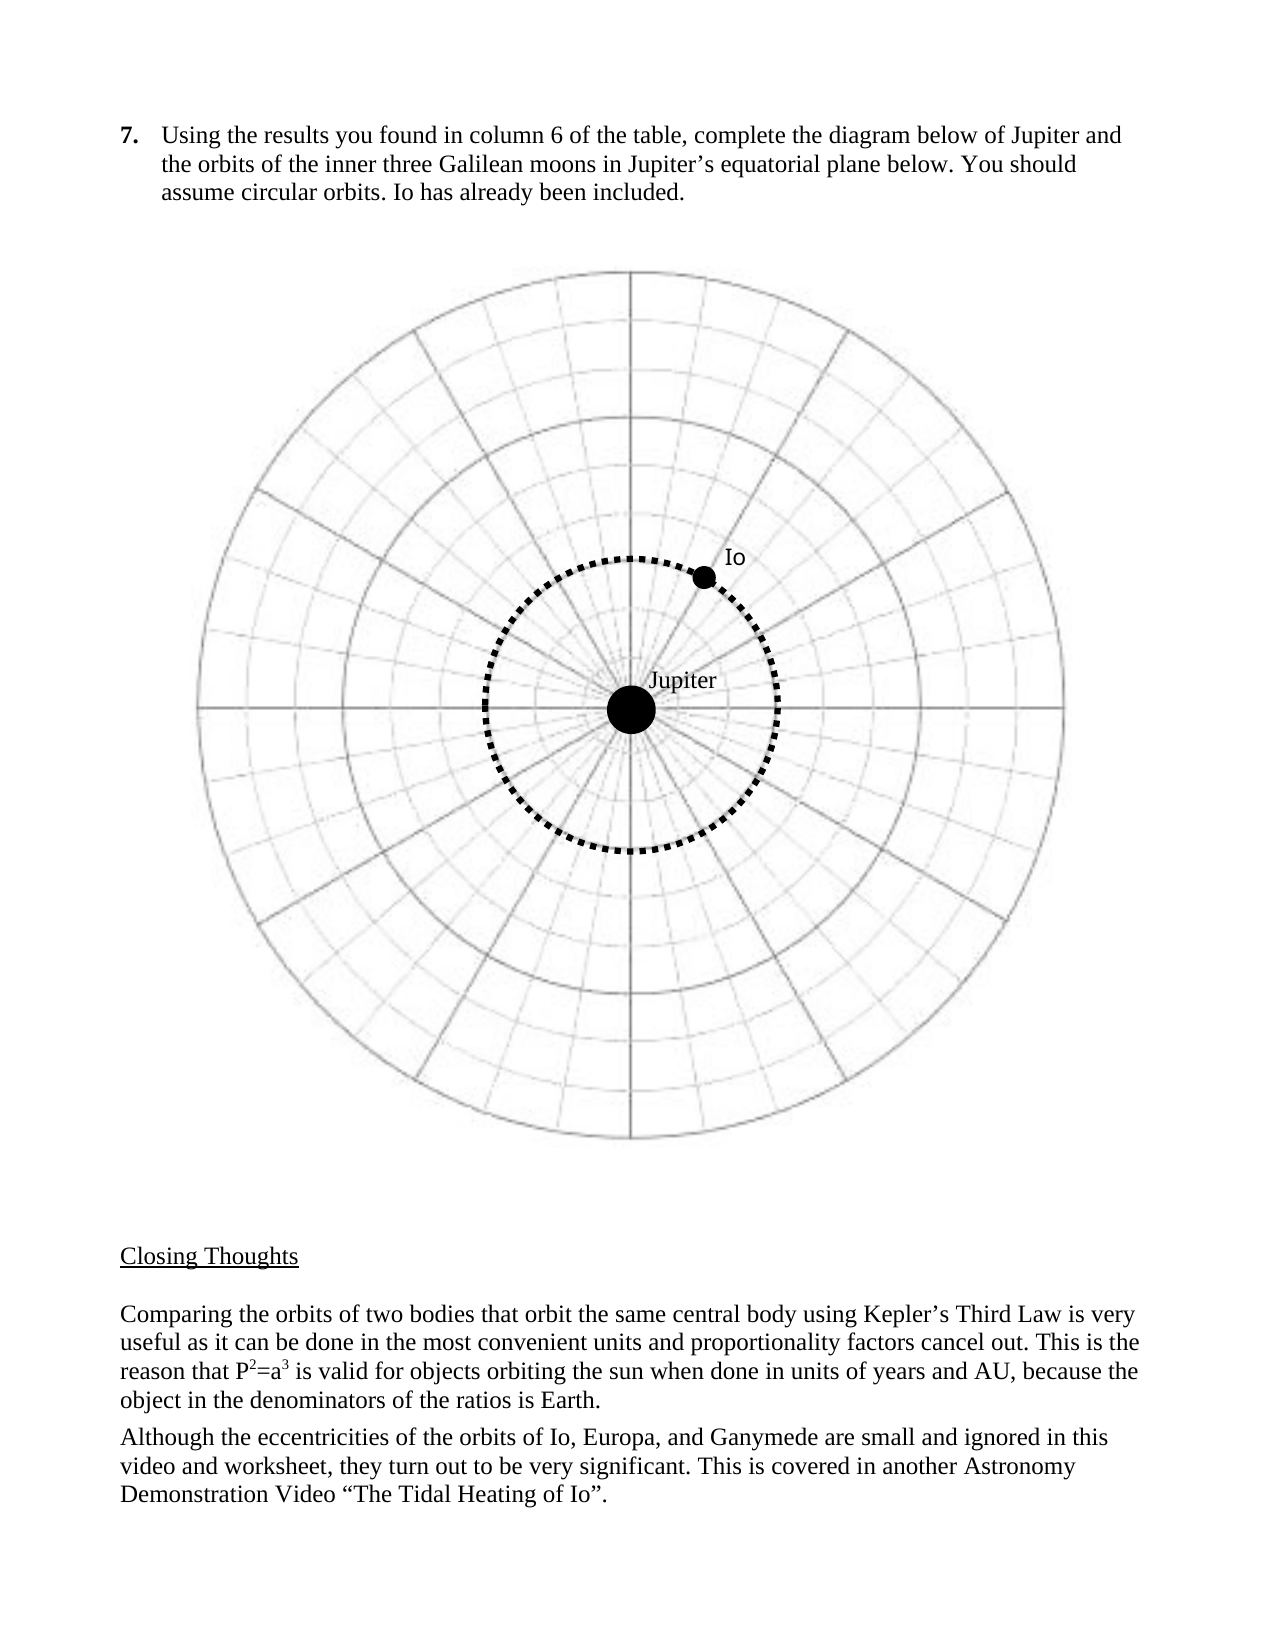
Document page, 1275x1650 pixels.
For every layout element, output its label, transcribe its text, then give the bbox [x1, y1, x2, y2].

list Using the results you found in column 6 of the table, complete the diagram below of Jupiter and the orbits of the inner three Galilean moons in Jupiter’s equatorial plane below. You should assume circular orbits. Io has already been included. [120, 120, 1155, 206]
text Comparing the orbits of two bodies that orbit the same central body using Kepler’s Third Law is very useful as it can be done in the most convenient units and proportionality factors cancel out. This is the reason that P2=a3 is valid for objects orbiting the sun when done in units of years and AU, because the object in the denominators of the ratios is Earth. [120, 1299, 1155, 1414]
text Closing Thoughts [120, 1241, 1155, 1270]
picture [168, 254, 1103, 1163]
text Although the eccentricities of the orbits of Io, Europa, and Ganymede are small and ignored in this video and worksheet, they turn out to be very significant. This is covered in another Astronomy Demonstration Video “The Tidal Heating of Io”. [120, 1422, 1155, 1508]
